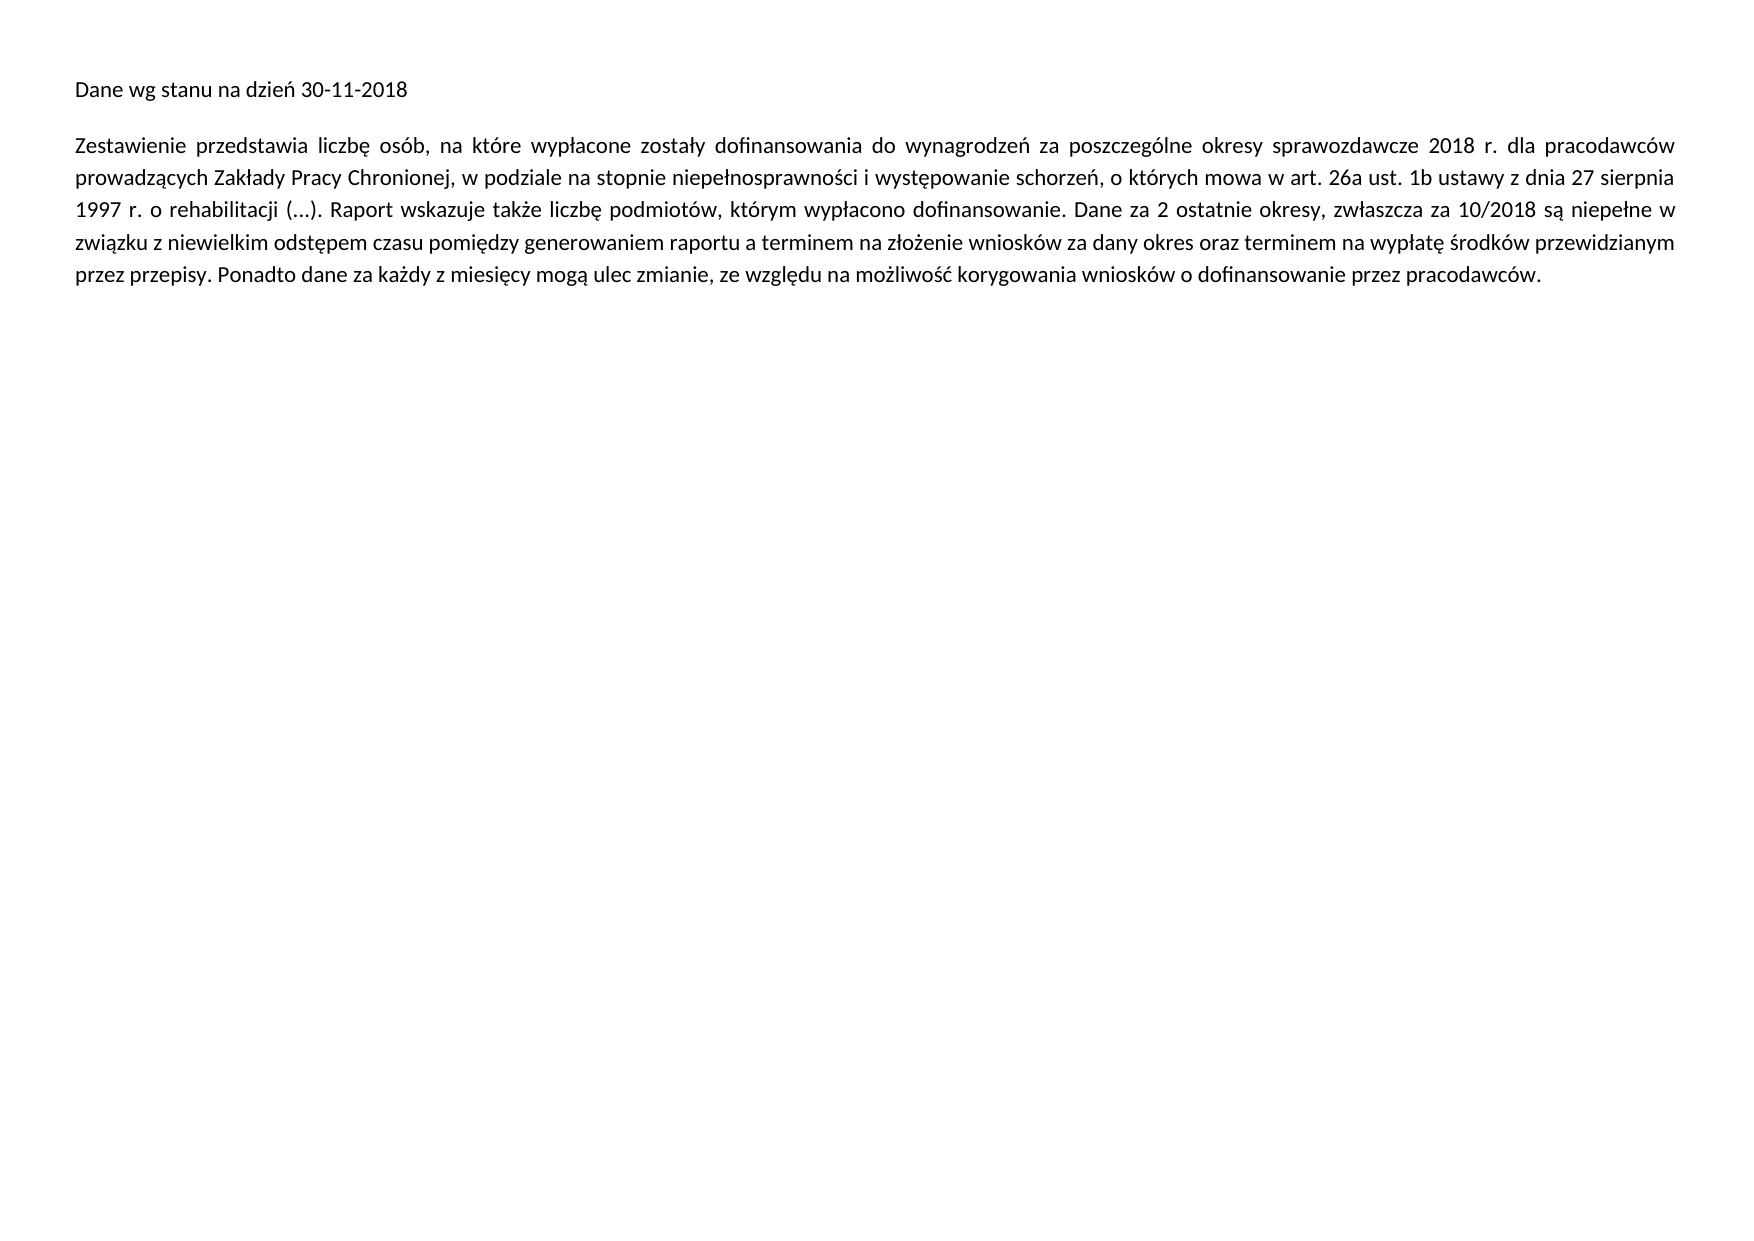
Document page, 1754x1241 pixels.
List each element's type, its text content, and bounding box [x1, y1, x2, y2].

text Zestawienie przedstawia liczbę osób, na które wypłacone zostały dofinansowania do wynagrodzeń za poszczególne okresy sprawozdawcze 2018 r. dla pracodawców prowadzących Zakłady Pracy Chronionej, w podziale na stopnie niepełnosprawności i występowanie schorzeń, o których mowa w art. 26a ust. 1b ustawy z dnia 27 sierpnia 1997 r. o rehabilitacji (...). Raport wskazuje także liczbę podmiotów, którym wypłacono dofinansowanie. Dane za 2 ostatnie okresy, zwłaszcza za 10/2018 są niepełne w związku z niewielkim odstępem czasu pomiędzy generowaniem raportu a terminem na złożenie wniosków za dany okres oraz terminem na wypłatę środków przewidzianym przez przepisy. Ponadto dane za każdy z miesięcy mogą ulec zmianie, ze względu na możliwość korygowania wniosków o dofinansowanie przez pracodawców. [75, 131, 1679, 288]
text Dane wg stanu na dzień 30-11-2018 [75, 75, 1679, 103]
